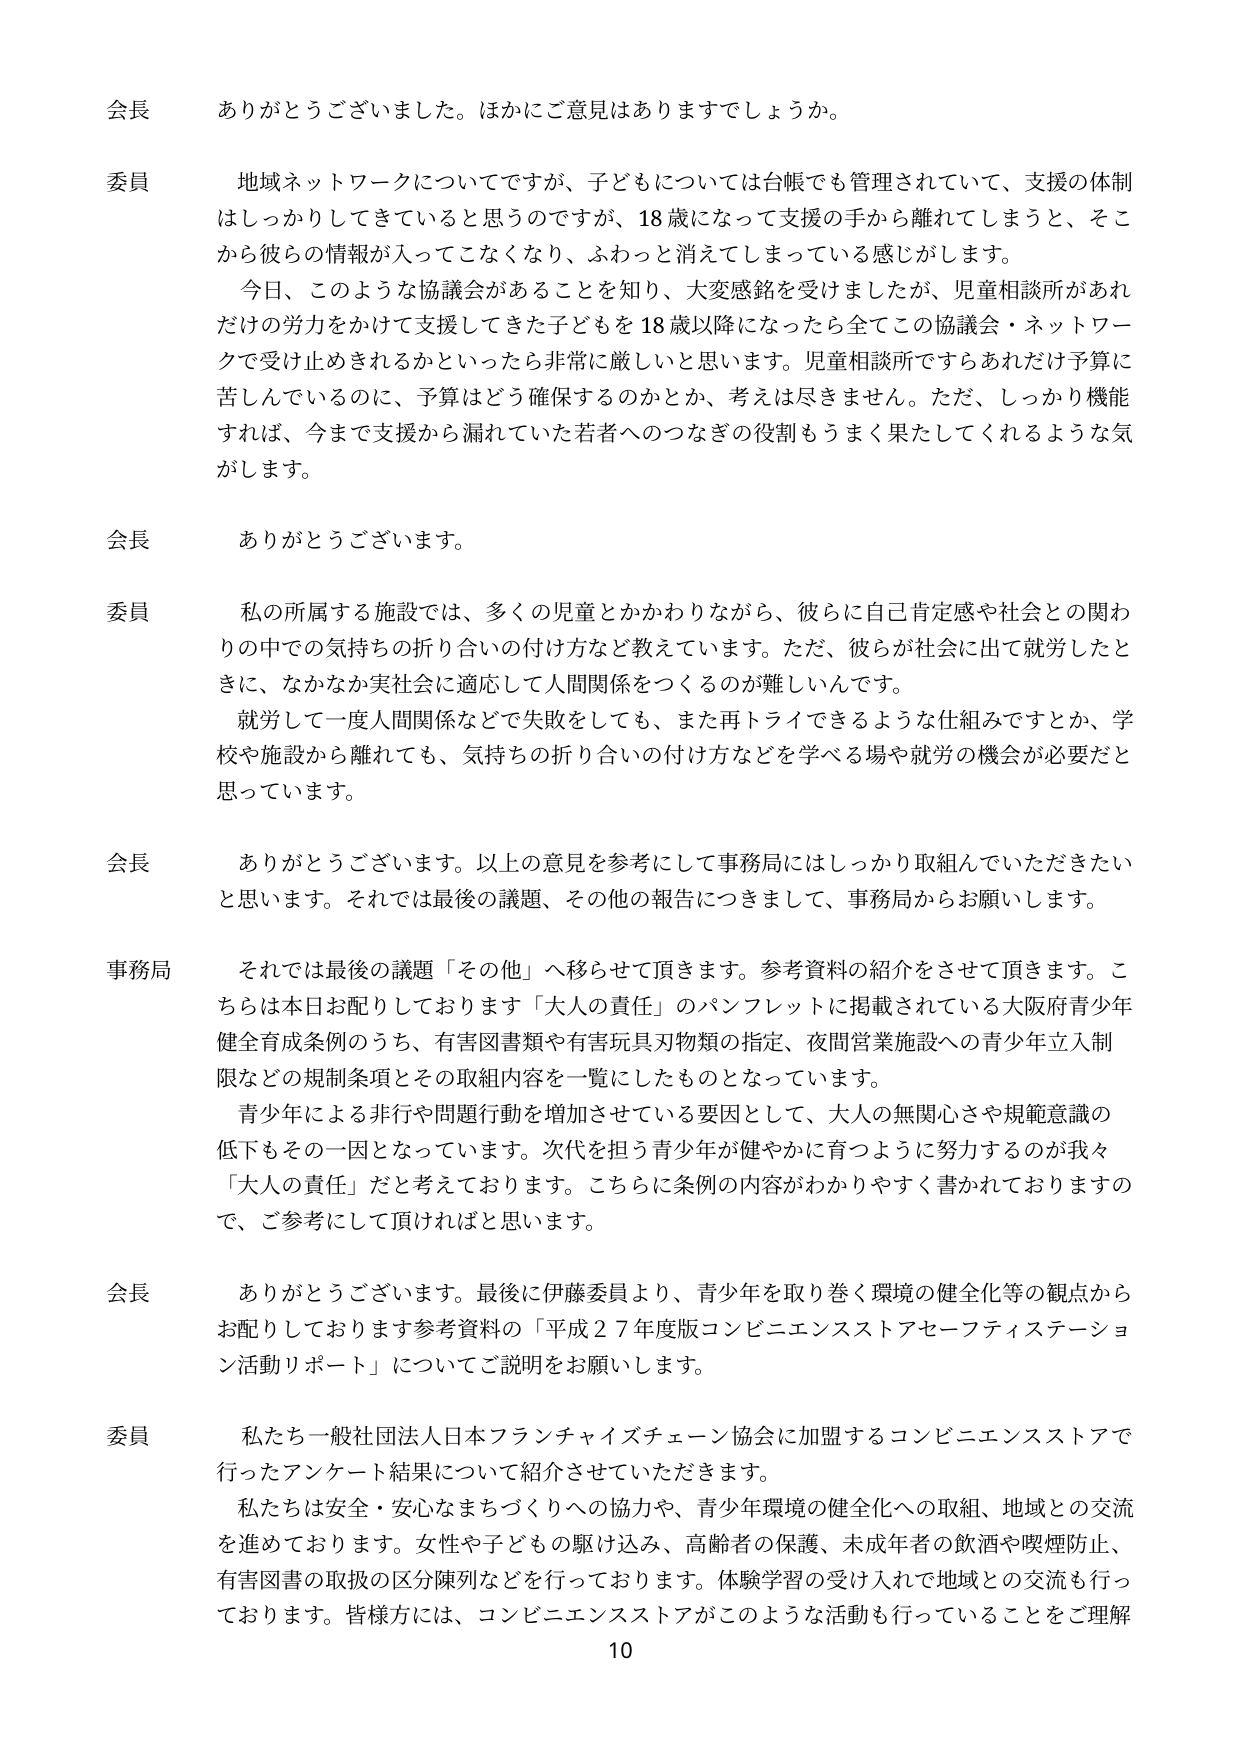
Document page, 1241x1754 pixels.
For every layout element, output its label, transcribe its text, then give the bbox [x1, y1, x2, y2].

text 青少年による非行や問題行動を増加させている要因として、大人の無関心さや規範意識の低下もその一因となっています。次代を担う青少年が健やかに育つように努力するのが我々「大人の責任」だと考えております。こちらに条例の内容がわかりやすく書かれておりますので、ご参考にして頂ければと思います。 [216, 1095, 1134, 1238]
text 委員 私たち一般社団法人日本フランチャイズチェーン協会に加盟するコンビニエンスストアで行ったアンケート結果について紹介させていただきます。 [106, 1417, 1134, 1489]
text 会長 ありがとうございます。 [106, 522, 1134, 557]
text 今日、このような協議会があることを知り、大変感銘を受けましたが、児童相談所があれだけの労力をかけて支援してきた子どもを18歳以降になったら全てこの協議会・ネットワークで受け止めきれるかといったら非常に厳しいと思います。児童相談所ですらあれだけ予算に苦しんでいるのに、予算はどう確保するのかとか、考えは尽きません。ただ、しっかり機能すれば、今まで支援から漏れていた若者へのつなぎの役割もうまく果たしてくれるような気がします。 [106, 271, 1134, 486]
text 委員 地域ネットワークについてですが、子どもについては台帳でも管理されていて、支援の体制はしっかりしてきていると思うのですが、18歳になって支援の手から離れてしまうと、そこから彼らの情報が入ってこなくなり、ふわっと消えてしまっている感じがします。 [106, 163, 1134, 271]
text 就労して一度人間関係などで失敗をしても、また再トライできるような仕組みですとか、学校や施設から離れても、気持ちの折り合いの付け方などを学べる場や就労の機会が必要だと思っています。 [106, 701, 1134, 808]
text 会長 ありがとうございます。最後に伊藤委員より、青少年を取り巻く環境の健全化等の観点からお配りしております参考資料の「平成２７年度版コンビニエンスストアセーフティステーション活動リポート」についてご説明をお願いします。 [106, 1274, 1134, 1382]
text 会長 ありがとうございました。ほかにご意見はありますでしょうか。 [106, 92, 1134, 127]
text 事務局 それでは最後の議題「その他」へ移らせて頂きます。参考資料の紹介をさせて頂きます。こちらは本日お配りしております「大人の責任」のパンフレットに掲載されている大阪府青少年健全育成条例のうち、有害図書類や有害玩具刃物類の指定、夜間営業施設への青少年立入制限などの規制条項とその取組内容を一覧にしたものとなっています。 [106, 952, 1134, 1095]
text 委員 私の所属する施設では、多くの児童とかかわりながら、彼らに自己肯定感や社会との関わりの中での気持ちの折り合いの付け方など教えています。ただ、彼らが社会に出て就労したときに、なかなか実社会に適応して人間関係をつくるのが難しいんです。 [106, 593, 1134, 701]
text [216, 1489, 1134, 1632]
text 会長 ありがとうございます。以上の意見を参考にして事務局にはしっかり取組んでいただきたいと思います。それでは最後の議題、その他の報告につきまして、事務局からお願いします。 [106, 844, 1134, 916]
